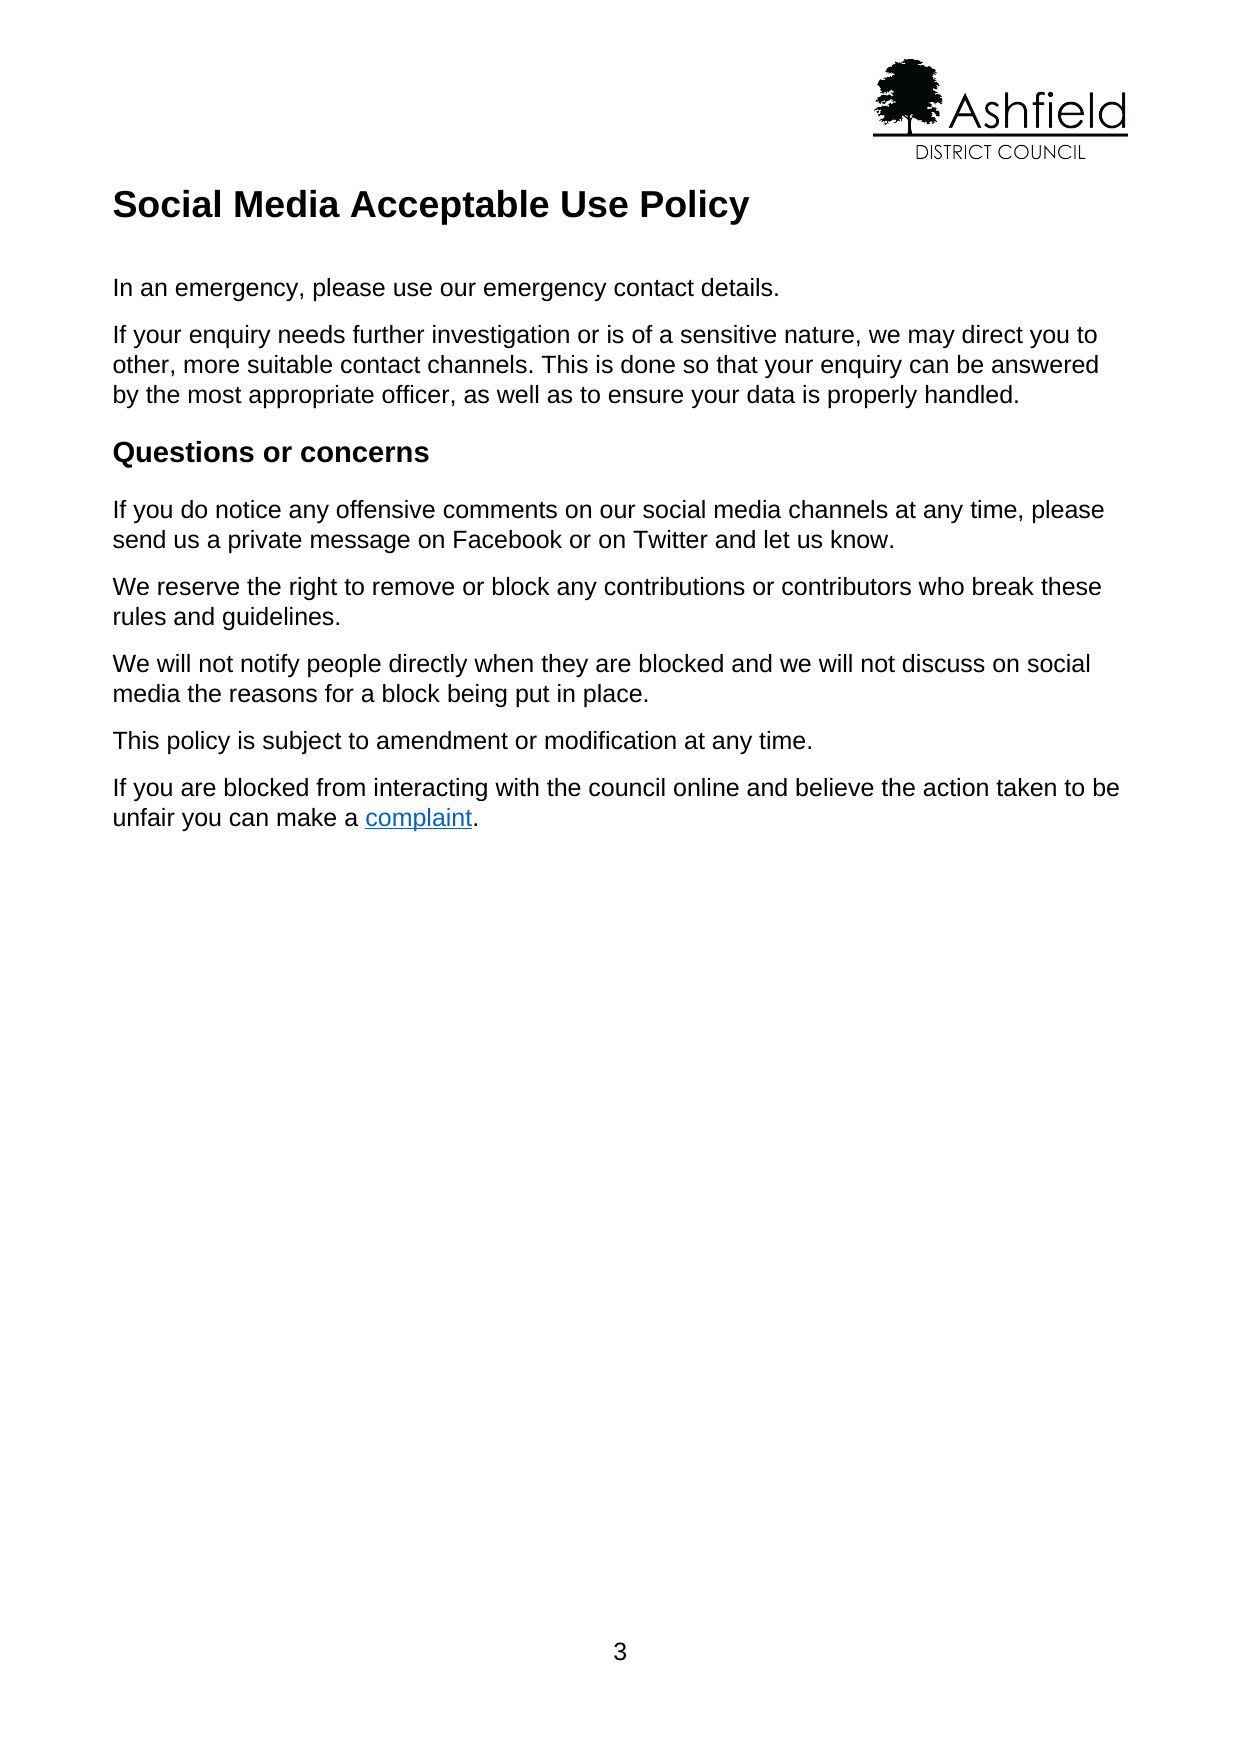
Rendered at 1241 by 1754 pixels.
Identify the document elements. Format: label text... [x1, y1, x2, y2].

text If you do notice any offensive comments on our social media channels at any time, please send us a private message on Facebook or on Twitter and let us know. [112, 495, 1128, 554]
text We will not notify people directly when they are blocked and we will not discuss on social media the reasons for a block being put in place. [112, 649, 1128, 708]
text This policy is subject to amendment or modification at any time. [112, 726, 1128, 755]
text In an emergency, please use our emergency contact details. [112, 273, 1128, 302]
picture [873, 59, 1129, 165]
text If your enquiry needs further investigation or is of a sensitive nature, we may direct you to other, more suitable contact channels. This is done so that your enquiry can be answered by the most appropriate officer, as well as to ensure your data is properly handled. [112, 320, 1128, 409]
text We reserve the right to remove or block any contributions or contributors who break these rules and guidelines. [112, 572, 1128, 631]
text If you are blocked from interacting with the council online and believe the action taken to be unfair you can make a complaint. [112, 773, 1128, 832]
subtitle Questions or concerns [112, 435, 1128, 469]
